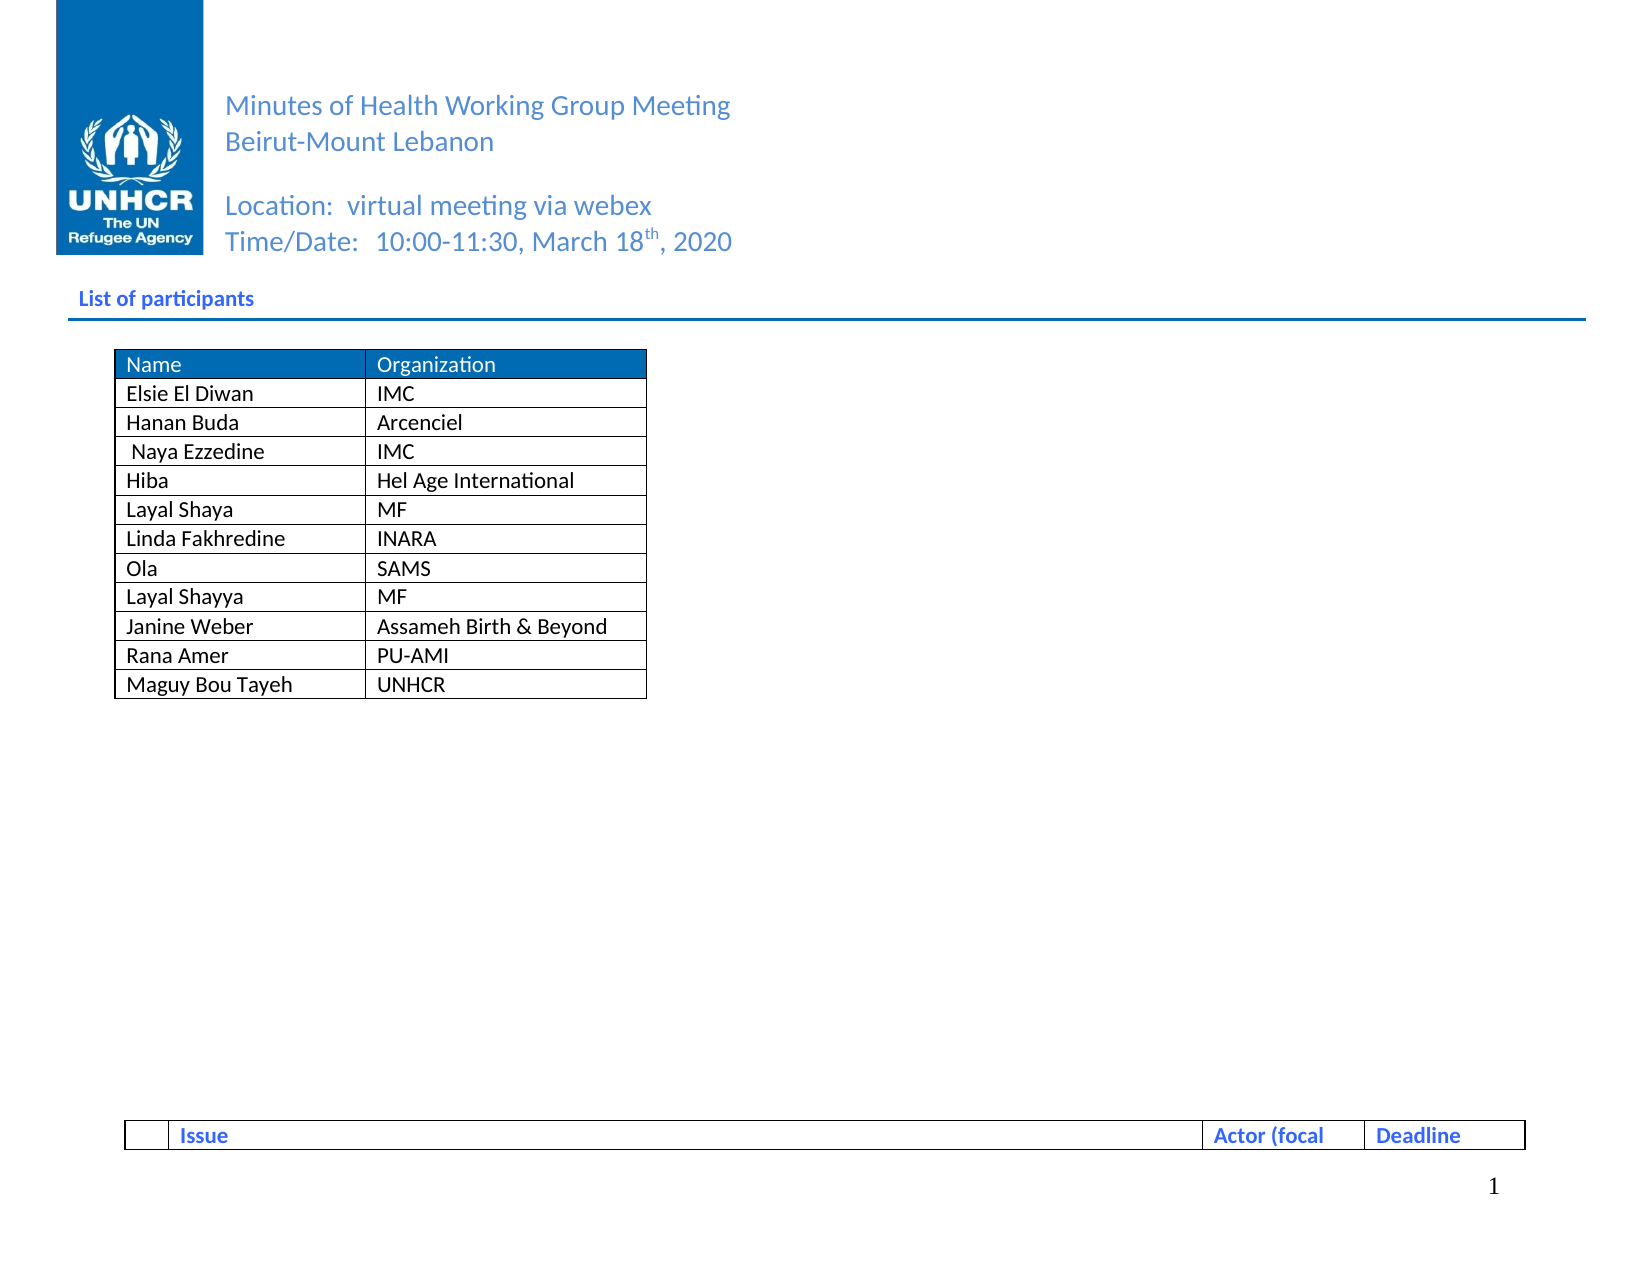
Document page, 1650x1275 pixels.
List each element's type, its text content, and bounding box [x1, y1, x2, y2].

table_cell MF [366, 496, 646, 523]
text Time/Date: 10:00-11:30, March 18th, 2020 [150, 223, 1500, 259]
table_header Deadline [1365, 1121, 1524, 1149]
table_cell Naya Ezzedine [116, 437, 365, 465]
table_cell Hanan Buda [116, 408, 365, 436]
table_cell Hiba [116, 466, 365, 494]
table_cell Elsie El Diwan [116, 379, 365, 407]
text Beirut-Mount Lebanon [204, 123, 1500, 159]
table_header Issue [169, 1121, 1202, 1149]
table_cell MF [366, 583, 646, 611]
table_cell Arcenciel [366, 408, 646, 436]
table_cell Janine Weber [116, 612, 365, 640]
table_cell Ola [116, 554, 365, 582]
text Location: virtual meeting via webex [204, 187, 1500, 223]
table_header Organization [366, 350, 646, 378]
table_cell INARA [366, 525, 646, 553]
table_cell Linda Fakhredine [116, 525, 365, 553]
table_cell IMC [366, 437, 646, 465]
table_header [126, 1121, 168, 1149]
table_cell Layal Shayya [116, 583, 365, 611]
table_cell Layal Shaya [116, 496, 365, 523]
table_cell PU-AMI [366, 641, 646, 669]
text Minutes of Health Working Group Meeting [204, 87, 1500, 123]
picture [56, 0, 204, 255]
table_cell Rana Amer [116, 641, 365, 669]
table_cell SAMS [366, 554, 646, 582]
table_cell Maguy Bou Tayeh [116, 670, 365, 698]
table_header Name [116, 350, 365, 378]
table_cell Assameh Birth & Beyond [366, 612, 646, 640]
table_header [1203, 1121, 1364, 1149]
table_cell IMC [366, 379, 646, 407]
table_cell UNHCR [366, 670, 646, 698]
table_cell Hel Age International [366, 466, 646, 494]
table_header List of participants [68, 259, 1586, 318]
